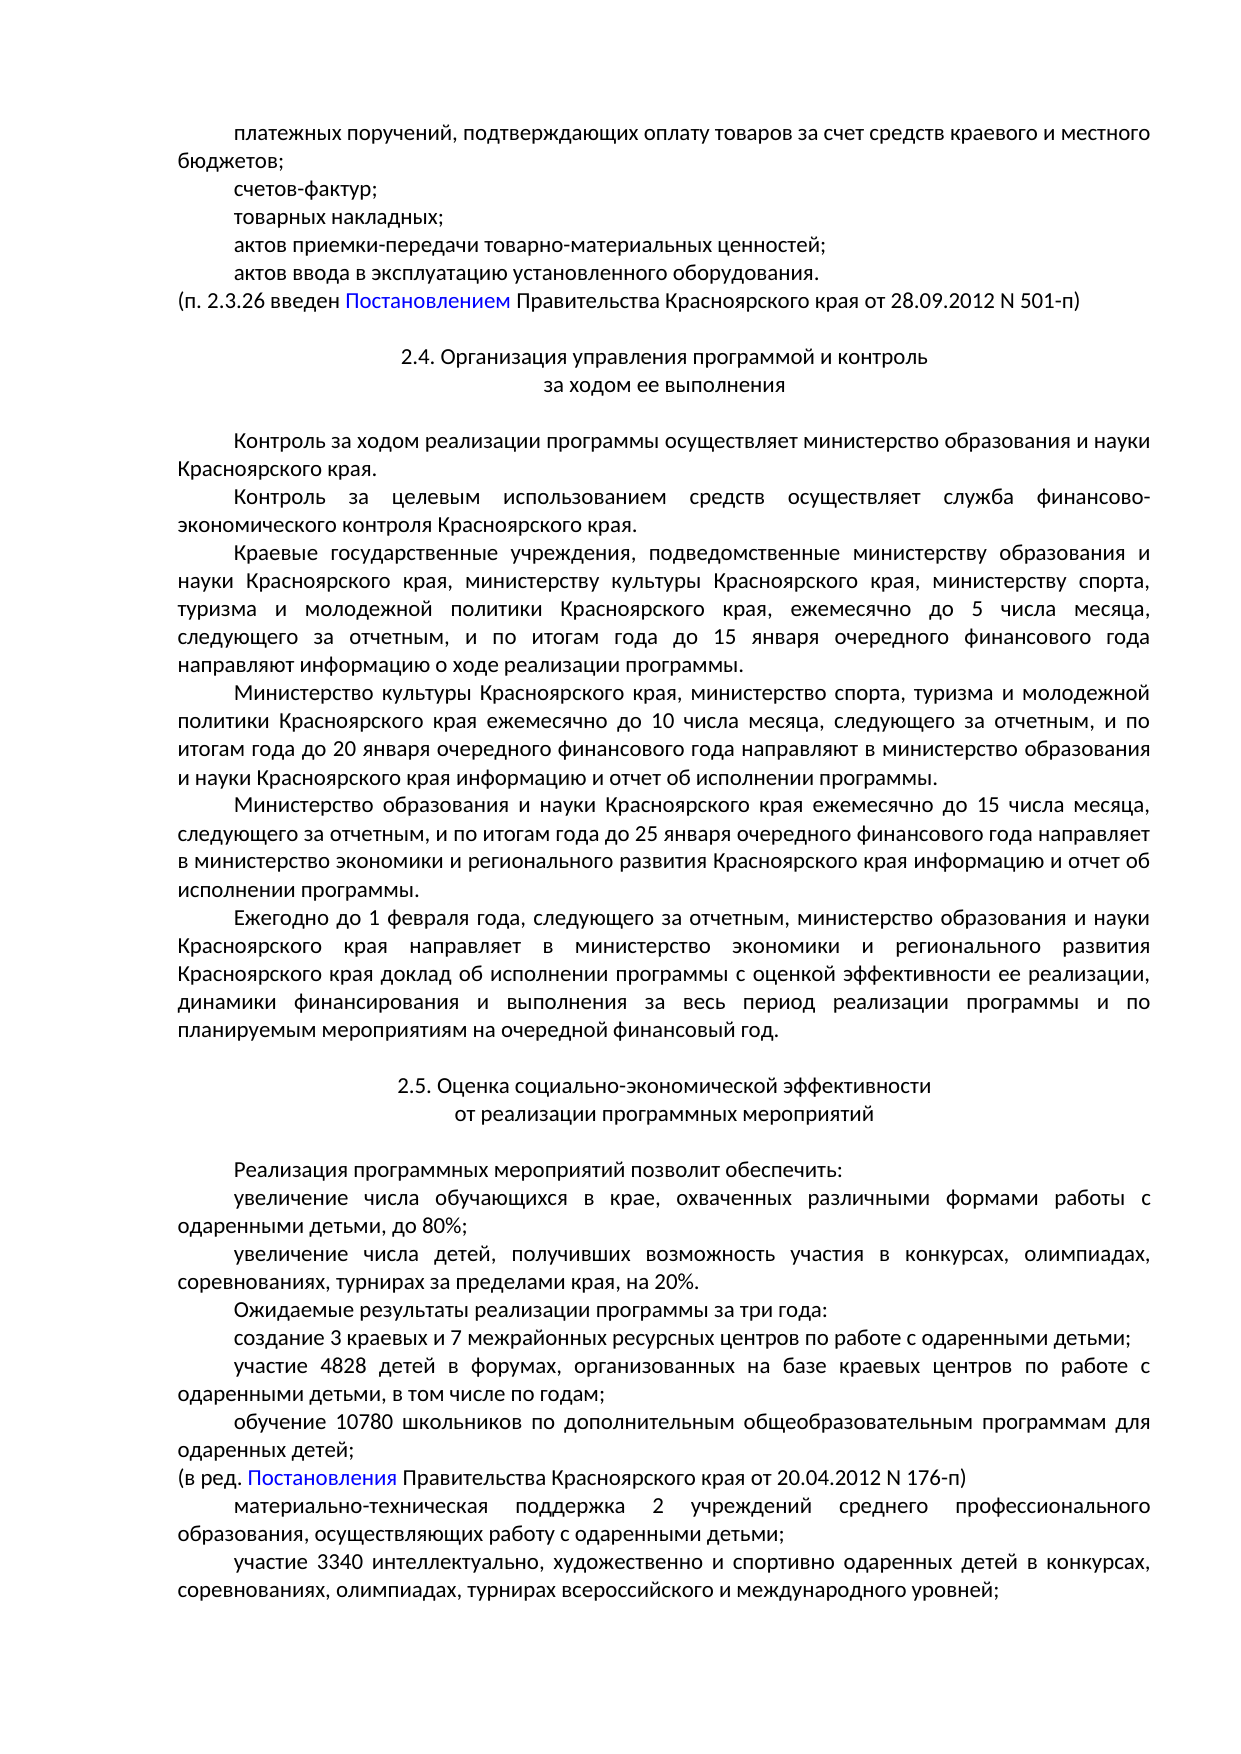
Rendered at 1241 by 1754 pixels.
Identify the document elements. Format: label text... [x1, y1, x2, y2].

text актов приемки-передачи товарно-материальных ценностей; [177, 230, 1152, 258]
text 2.5. Оценка социально-экономической эффективности [177, 1071, 1152, 1099]
text Министерство культуры Красноярского края, министерство спорта, туризма и молодежной политики Красноярского края ежемесячно до 10 числа месяца, следующего за отчетным, и по итогам года до 20 января очередного финансового года направляют в министерство образования и науки Красноярского края информацию и отчет об исполнении программы. [177, 678, 1152, 791]
text Реализация программных мероприятий позволит обеспечить: [177, 1155, 1152, 1183]
text материально-техническая поддержка 2 учреждений среднего профессионального образования, осуществляющих работу с одаренными детьми; [177, 1491, 1152, 1547]
text за ходом ее выполнения [177, 370, 1152, 398]
text от реализации программных мероприятий [177, 1099, 1152, 1127]
text актов ввода в эксплуатацию установленного оборудования. [177, 258, 1152, 286]
text Министерство образования и науки Красноярского края ежемесячно до 15 числа месяца, следующего за отчетным, и по итогам года до 25 января очередного финансового года направляет в министерство экономики и регионального развития Красноярского края информацию и отчет об исполнении программы. [177, 791, 1152, 903]
text платежных поручений, подтверждающих оплату товаров за счет средств краевого и местного бюджетов; [177, 118, 1152, 174]
text создание 3 краевых и 7 межрайонных ресурсных центров по работе с одаренными детьми; [177, 1323, 1152, 1351]
text увеличение числа обучающихся в крае, охваченных различными формами работы с одаренными детьми, до 80%; [177, 1183, 1152, 1239]
text счетов-фактур; [177, 174, 1152, 202]
text Ожидаемые результаты реализации программы за три года: [177, 1295, 1152, 1323]
text товарных накладных; [177, 202, 1152, 230]
text участие 3340 интеллектуально, художественно и спортивно одаренных детей в конкурсах, соревнованиях, олимпиадах, турнирах всероссийского и международного уровней; [177, 1547, 1152, 1603]
text обучение 10780 школьников по дополнительным общеобразовательным программам для одаренных детей; [177, 1407, 1152, 1463]
text Контроль за ходом реализации программы осуществляет министерство образования и науки Красноярского края. [177, 426, 1152, 482]
text участие 4828 детей в форумах, организованных на базе краевых центров по работе с одаренными детьми, в том числе по годам; [177, 1351, 1152, 1407]
text Краевые государственные учреждения, подведомственные министерству образования и науки Красноярского края, министерству культуры Красноярского края, министерству спорта, туризма и молодежной политики Красноярского края, ежемесячно до 5 числа месяца, следующего за отчетным, и по итогам года до 15 января очередного финансового года направляют информацию о ходе реализации программы. [177, 538, 1152, 678]
text увеличение числа детей, получивших возможность участия в конкурсах, олимпиадах, соревнованиях, турнирах за пределами края, на 20%. [177, 1239, 1152, 1295]
text Контроль за целевым использованием средств осуществляет служба финансово-экономического контроля Красноярского края. [177, 482, 1152, 538]
text Ежегодно до 1 февраля года, следующего за отчетным, министерство образования и науки Красноярского края направляет в министерство экономики и регионального развития Красноярского края доклад об исполнении программы с оценкой эффективности ее реализации, динамики финансирования и выполнения за весь период реализации программы и по планируемым мероприятиям на очередной финансовый год. [177, 903, 1152, 1043]
text 2.4. Организация управления программой и контроль [177, 342, 1152, 370]
text (в ред. Постановления Правительства Красноярского края от 20.04.2012 N 176-п) [177, 1463, 1152, 1491]
text (п. 2.3.26 введен Постановлением Правительства Красноярского края от 28.09.2012 N 501-п) [177, 286, 1152, 314]
